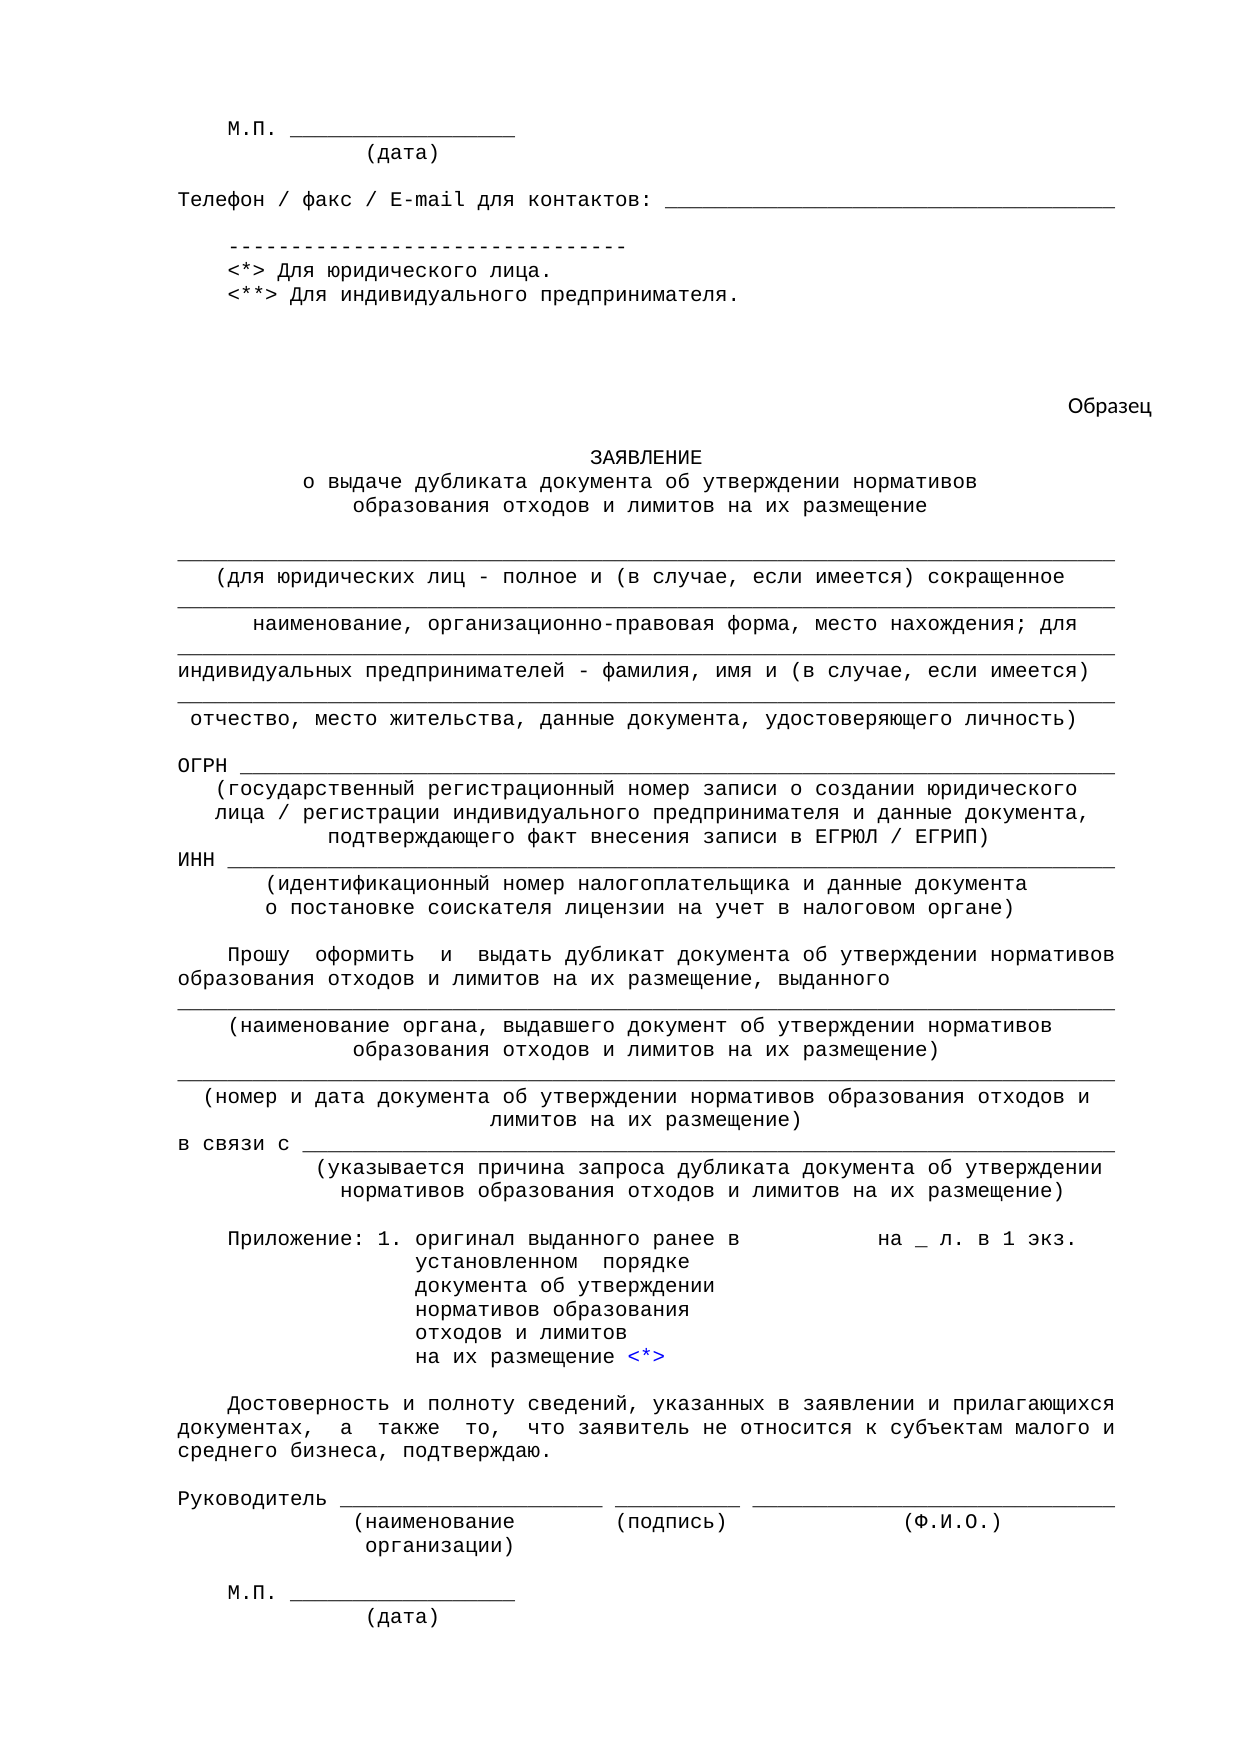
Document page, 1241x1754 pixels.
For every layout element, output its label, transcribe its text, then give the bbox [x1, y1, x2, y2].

text ИНН _______________________________________________________________________ [177, 849, 1152, 873]
text на их размещение <*> [177, 1346, 1152, 1369]
text среднего бизнеса, подтверждаю. [177, 1441, 1152, 1464]
text (дата) [177, 142, 1152, 165]
text образования отходов и лимитов на их размещение, выданного [177, 968, 1152, 991]
text ___________________________________________________________________________ [177, 1062, 1152, 1086]
text ___________________________________________________________________________ [177, 991, 1152, 1015]
text лимитов на их размещение) [177, 1109, 1152, 1133]
text (дата) [177, 1606, 1152, 1630]
text М.П. __________________ [177, 118, 1152, 142]
text организации) [177, 1535, 1152, 1559]
text документах, а также то, что заявитель не относится к субъектам малого и [177, 1417, 1152, 1441]
text в связи с _________________________________________________________________ [177, 1133, 1152, 1157]
text <*> Для юридического лица. [177, 260, 1152, 284]
text нормативов образования [177, 1299, 1152, 1322]
text -------------------------------- [177, 236, 1152, 260]
text отходов и лимитов [177, 1322, 1152, 1346]
text Образец [177, 391, 1152, 419]
text лица / регистрации индивидуального предпринимателя и данные документа, [177, 802, 1152, 826]
text ___________________________________________________________________________ [177, 637, 1152, 660]
text (идентификационный номер налогоплательщика и данные документа [177, 873, 1152, 897]
text индивидуальных предпринимателей - фамилия, имя и (в случае, если имеется) [177, 660, 1152, 684]
text ___________________________________________________________________________ [177, 684, 1152, 707]
text (указывается причина запроса дубликата документа об утверждении [177, 1157, 1152, 1180]
text ___________________________________________________________________________ [177, 589, 1152, 613]
text о выдаче дубликата документа об утверждении нормативов [177, 471, 1152, 495]
text наименование, организационно-правовая форма, место нахождения; для [177, 613, 1152, 637]
text (для юридических лиц - полное и (в случае, если имеется) сокращенное [177, 566, 1152, 589]
text о постановке соискателя лицензии на учет в налоговом органе) [177, 897, 1152, 920]
text образования отходов и лимитов на их размещение [177, 495, 1152, 518]
text М.П. __________________ [177, 1582, 1152, 1606]
text ЗАЯВЛЕНИЕ [177, 447, 1152, 471]
text Телефон / факс / E-mail для контактов: ____________________________________ [177, 189, 1152, 213]
text (наименование (подпись) (Ф.И.О.) [177, 1511, 1152, 1535]
text Достоверность и полноту сведений, указанных в заявлении и прилагающихся [177, 1393, 1152, 1417]
text Руководитель _____________________ __________ _____________________________ [177, 1488, 1152, 1511]
text ОГРН ______________________________________________________________________ [177, 755, 1152, 778]
text образования отходов и лимитов на их размещение) [177, 1038, 1152, 1062]
text документа об утверждении [177, 1275, 1152, 1299]
text Прошу оформить и выдать дубликат документа об утверждении нормативов [177, 944, 1152, 968]
text Приложение: 1. оригинал выданного ранее в на _ л. в 1 экз. [177, 1228, 1152, 1251]
text (наименование органа, выдавшего документ об утверждении нормативов [177, 1015, 1152, 1038]
text нормативов образования отходов и лимитов на их размещение) [177, 1180, 1152, 1204]
text установленном порядке [177, 1251, 1152, 1275]
text (государственный регистрационный номер записи о создании юридического [177, 778, 1152, 802]
text (номер и дата документа об утверждении нормативов образования отходов и [177, 1086, 1152, 1109]
text подтверждающего факт внесения записи в ЕГРЮЛ / ЕГРИП) [177, 826, 1152, 849]
text <**> Для индивидуального предпринимателя. [177, 284, 1152, 307]
text отчество, место жительства, данные документа, удостоверяющего личность) [177, 707, 1152, 731]
text ___________________________________________________________________________ [177, 542, 1152, 566]
